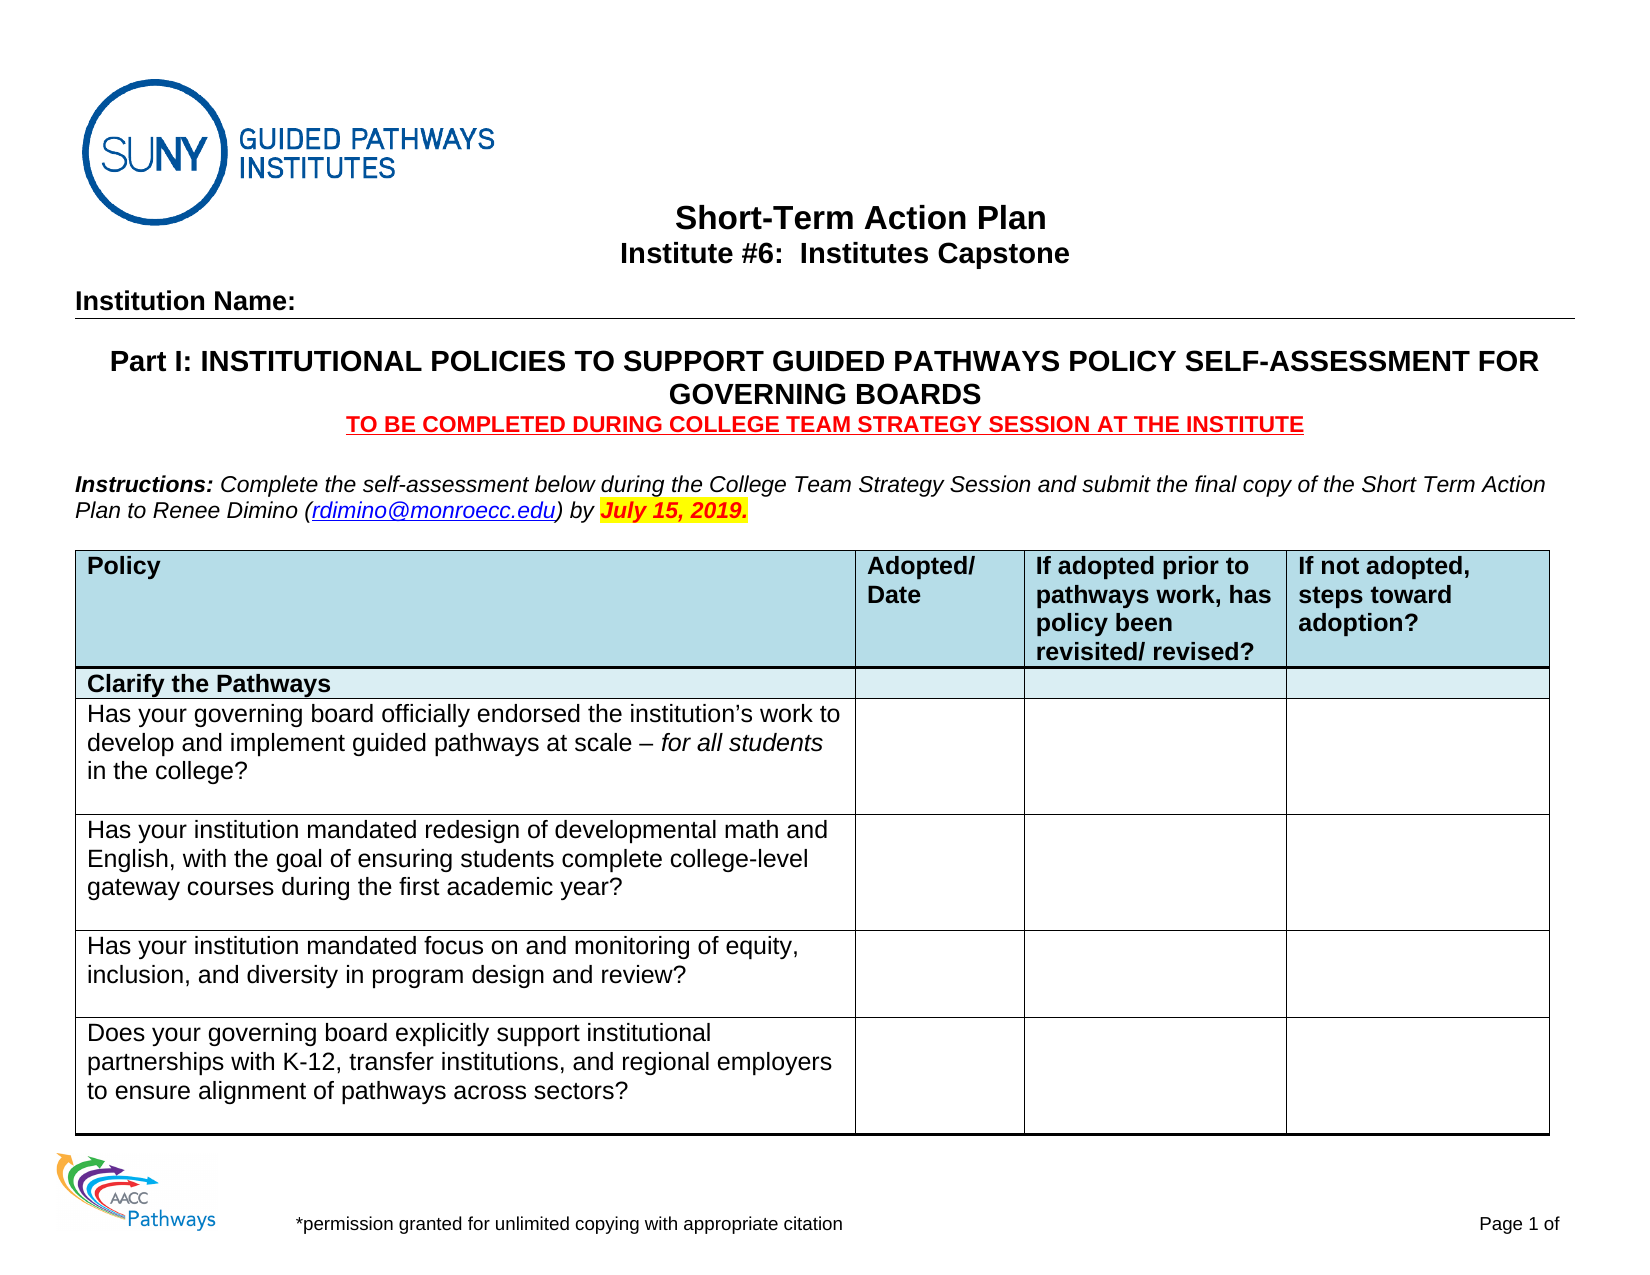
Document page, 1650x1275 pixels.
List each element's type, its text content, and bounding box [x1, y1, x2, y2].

table_cell Has your institution mandated focus on and monitoring of equity, inclusion, and diversity in program design and review? [76, 931, 855, 1017]
table_header If adopted prior to pathways work, has policy been revisited/ revised? [1025, 551, 1286, 666]
table_cell [1025, 1018, 1286, 1133]
table_header Policy [76, 551, 855, 666]
table_cell Has your institution mandated redesign of developmental math and English, with the goal of ensuring students complete college-level gateway courses during the first academic year? [76, 815, 855, 930]
picture [75, 75, 498, 230]
picture [56, 1153, 218, 1231]
table_cell [856, 699, 1024, 814]
text Instructions: Complete the self-assessment below during the College Team Strategy Session and submit the final copy of the Short Term Action Plan to Renee Dimino (rdimino@monroecc.edu) by July 15, 2019. [75, 471, 1575, 523]
text TO BE COMPLETED DURING COLLEGE TEAM STRATEGY SESSION AT THE INSTITUTE [75, 411, 1575, 437]
table_cell [1287, 931, 1549, 1017]
table_cell [1025, 699, 1286, 814]
table_header If not adopted, steps toward adoption? [1287, 551, 1549, 666]
table_cell [856, 815, 1024, 930]
table_cell [1287, 699, 1549, 814]
table_cell Has your governing board officially endorsed the institution’s work to develop and implement guided pathways at scale – for all students in the college? [76, 699, 855, 814]
table_cell [1287, 669, 1549, 698]
text Part I: INSTITUTIONAL POLICIES TO SUPPORT GUIDED PATHWAYS POLICY SELF-ASSESSMENT FOR GOVERNING BOARDS [75, 344, 1575, 411]
table_cell [1025, 669, 1286, 698]
table_header Adopted/ Date [856, 551, 1024, 666]
table_cell [1287, 1018, 1549, 1133]
table_cell [1287, 815, 1549, 930]
table_cell [856, 931, 1024, 1017]
table_cell Does your governing board explicitly support institutional partnerships with K-12, transfer institutions, and regional employers to ensure alignment of pathways across sectors? [76, 1018, 855, 1133]
table_cell [856, 1018, 1024, 1133]
table_cell Clarify the Pathways [76, 669, 855, 698]
table_cell [856, 669, 1024, 698]
table_cell [1025, 931, 1286, 1017]
table_cell [1025, 815, 1286, 930]
